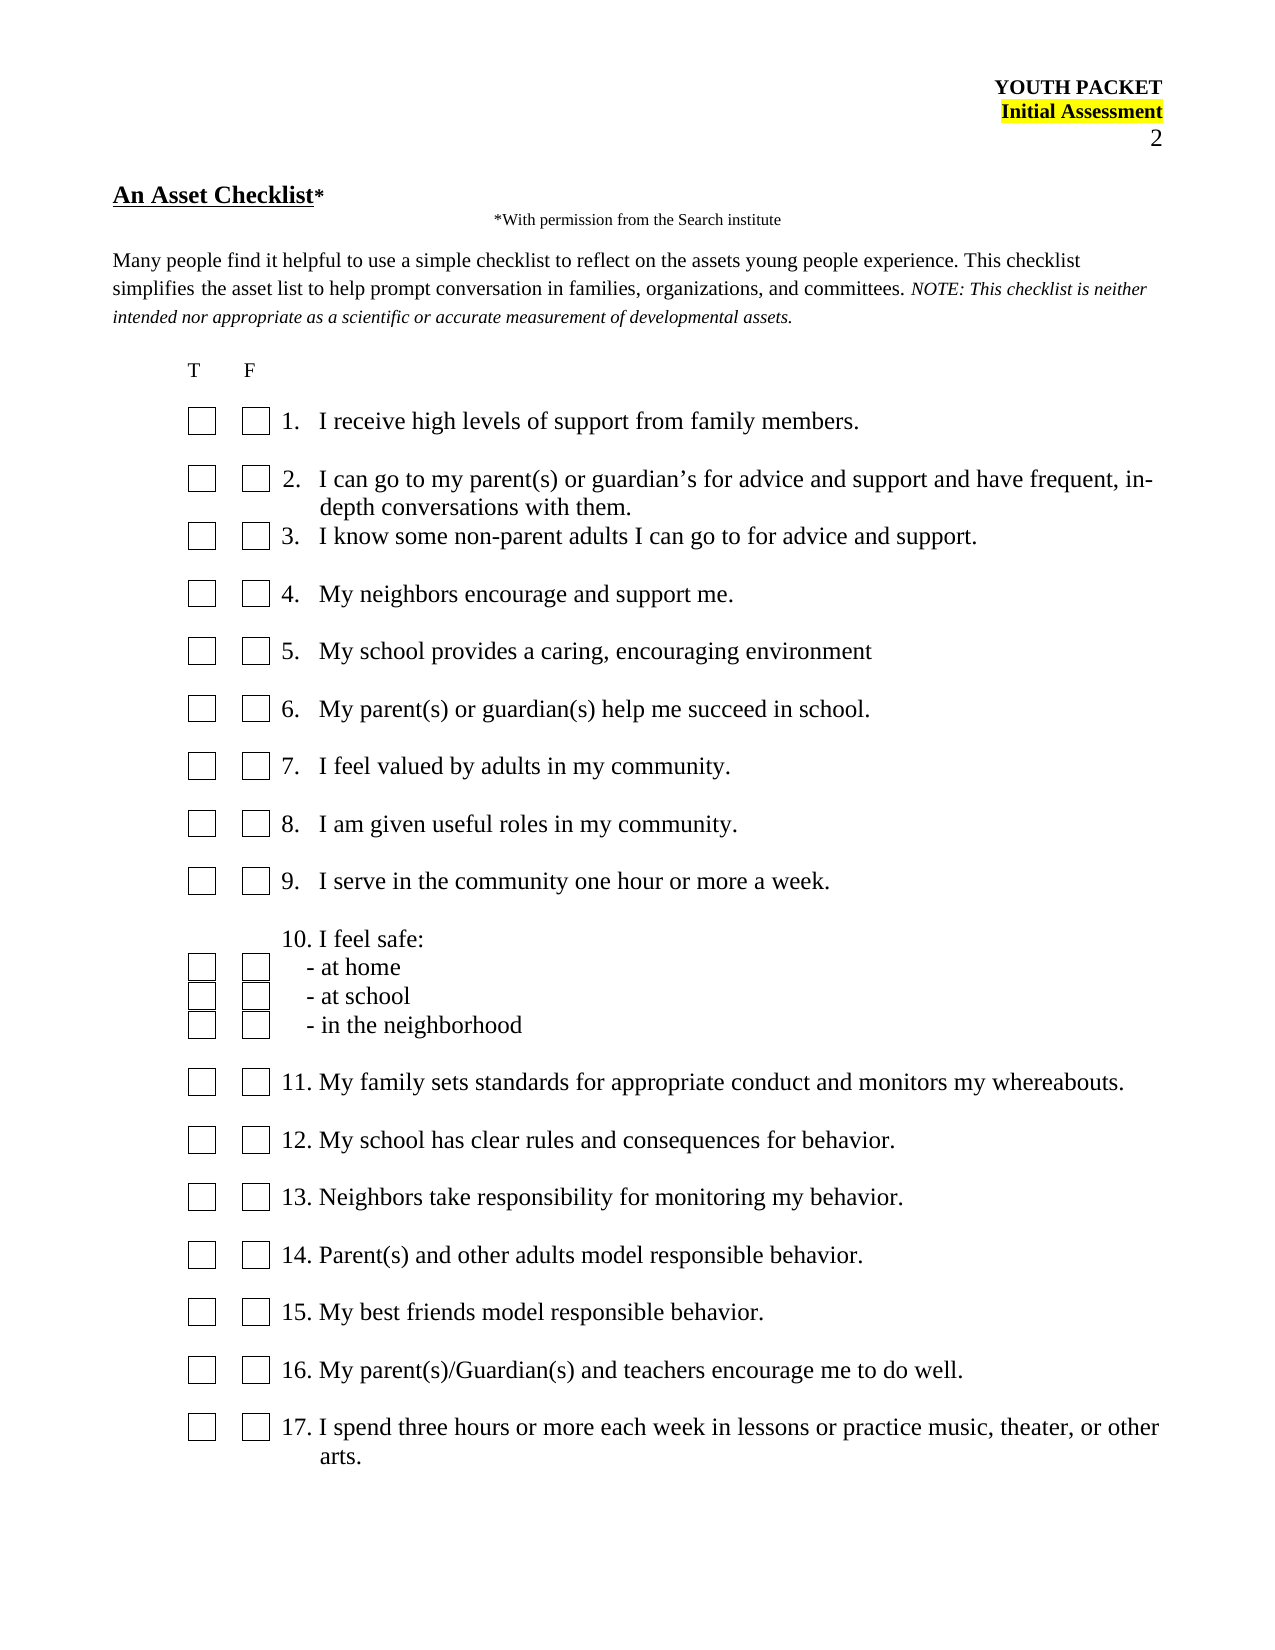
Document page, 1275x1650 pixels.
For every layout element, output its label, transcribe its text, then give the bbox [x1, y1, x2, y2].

title 7. I feel valued by adults in my community. [187, 751, 1162, 780]
title 17. I spend three hours or more each week in lessons or practice music, theater, or other arts. [187, 1412, 1162, 1470]
title - at home [187, 952, 1162, 981]
title 13. Neighbors take responsibility for monitoring my behavior. [187, 1182, 1162, 1211]
title 14. Parent(s) and other adults model responsible behavior. [187, 1240, 1162, 1269]
title 1. I receive high levels of support from family members. [187, 406, 1162, 435]
title 6. My parent(s) or guardian(s) help me succeed in school. [187, 694, 1162, 722]
title 15. My best friends model responsible behavior. [187, 1297, 1162, 1326]
title 10. I feel safe: [187, 924, 1162, 952]
title Many people find it helpful to use a simple checklist to reflect on the assets young people experience. This checklist simplifies the asset list to help prompt conversation in families, organizations, and committees. NOTE: This checklist is neither intended nor appropriate as a scientific or accurate measurement of developmental assets. [112, 248, 1162, 329]
title 16. My parent(s)/Guardian(s) and teachers encourage me to do well. [187, 1355, 1162, 1384]
title 4. My neighbors encourage and support me. [187, 579, 1162, 607]
title 8. I am given useful roles in my community. [187, 809, 1162, 837]
title 11. My family sets standards for appropriate conduct and monitors my whereabouts. [187, 1067, 1162, 1096]
title T F [187, 358, 1162, 382]
title - in the neighborhood [187, 1010, 1162, 1039]
title 3. I know some non-parent adults I can go to for advice and support. [187, 521, 1162, 550]
title - at school [187, 981, 1162, 1010]
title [112, 181, 1162, 209]
title 9. I serve in the community one hour or more a week. [187, 866, 1162, 895]
title 5. My school provides a caring, encouraging environment [187, 636, 1162, 665]
title 12. My school has clear rules and consequences for behavior. [187, 1125, 1162, 1154]
title 2. I can go to my parent(s) or guardian’s for advice and support and have frequent, in-depth conversations with them. [187, 464, 1162, 521]
title *With permission from the Search institute [112, 209, 1162, 228]
